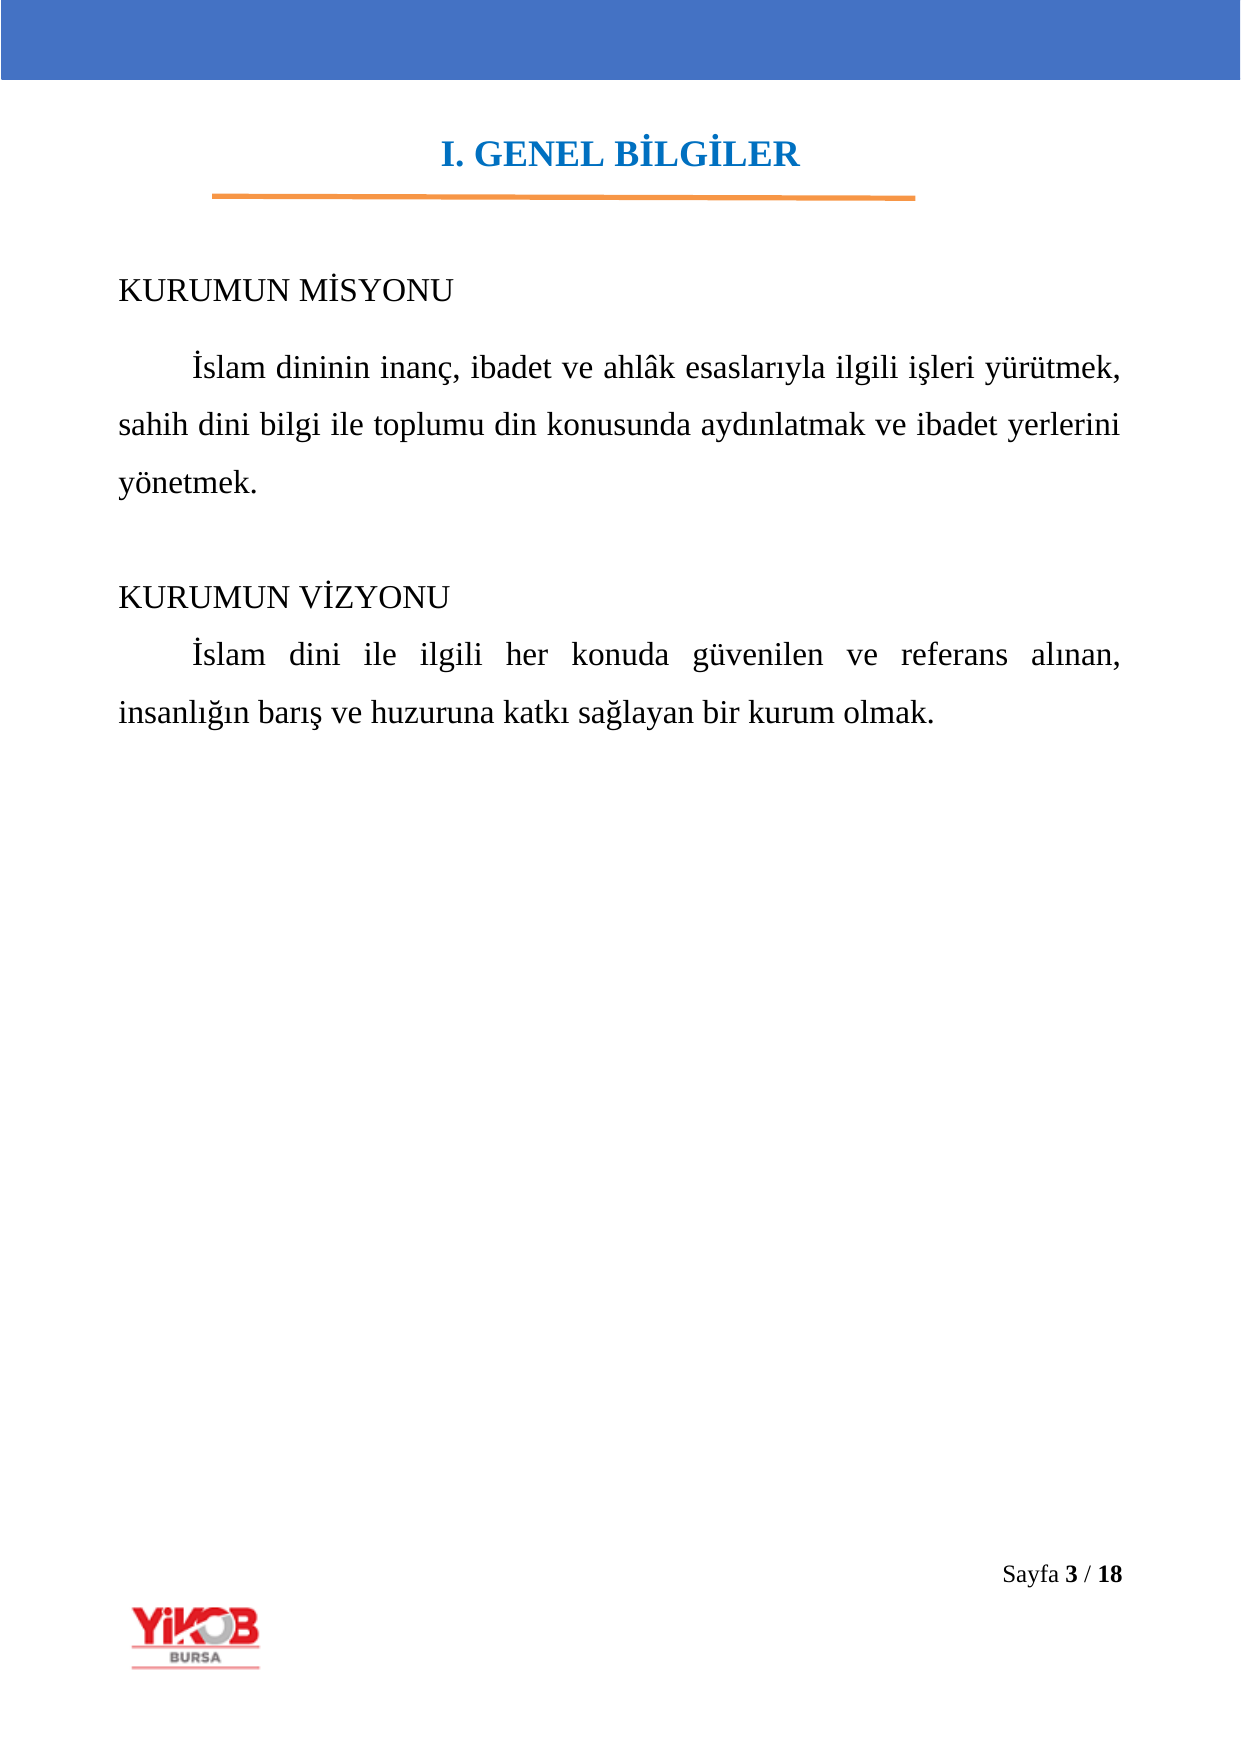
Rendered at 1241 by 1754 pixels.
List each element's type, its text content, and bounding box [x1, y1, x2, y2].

text I. GENEL BİLGİLER [118, 131, 1122, 174]
text İslam dini ile ilgili her konuda güvenilen ve referans alınan, insanlığın barış ve huzuruna katkı sağlayan bir kurum olmak. [118, 634, 1122, 730]
text KURUMUN VİZYONU [118, 577, 1122, 615]
picture [118, 1587, 275, 1681]
text KURUMUN MİSYONU [118, 270, 1122, 309]
text İslam dininin inanç, ibadet ve ahlâk esaslarıyla ilgili işleri yürütmek, sahih dini bilgi ile toplumu din konusunda aydınlatmak ve ibadet yerlerini yönetmek. [118, 347, 1122, 500]
